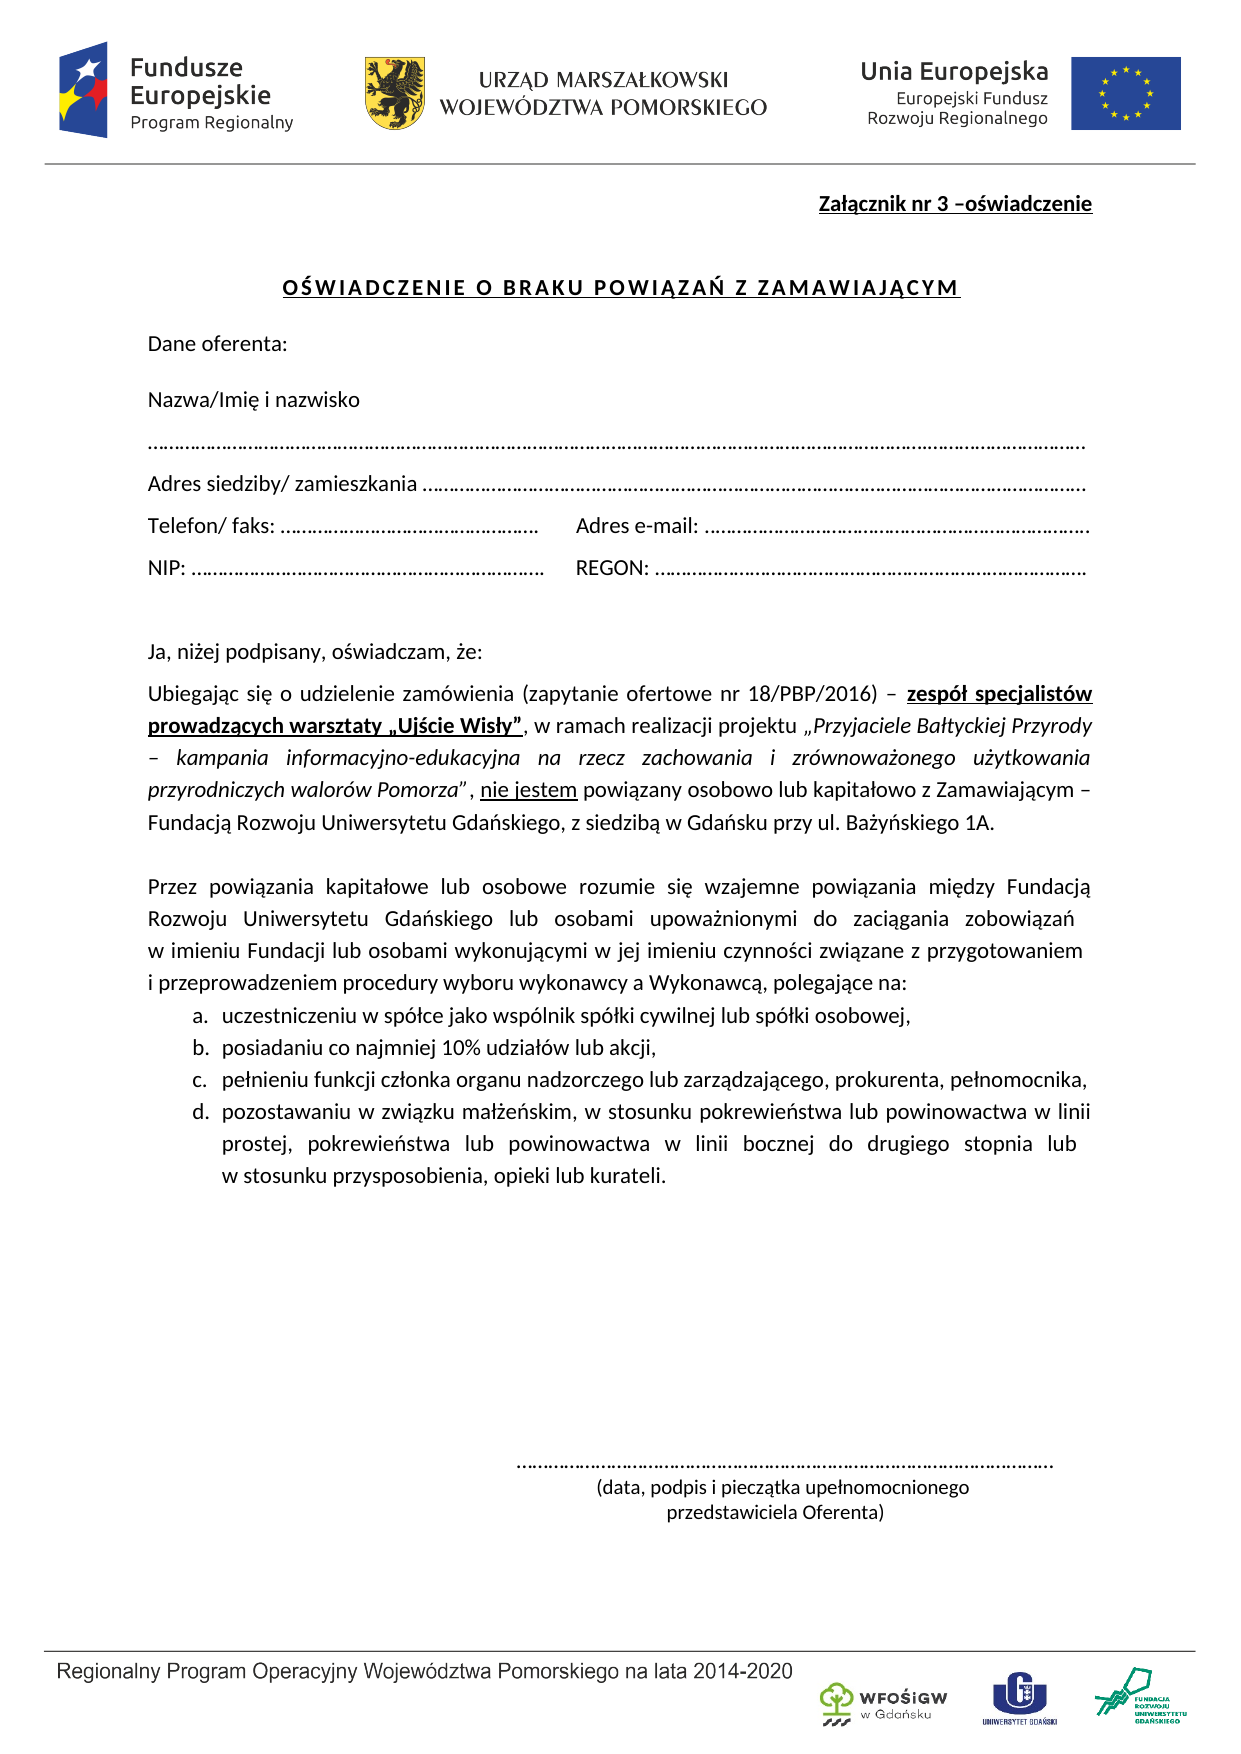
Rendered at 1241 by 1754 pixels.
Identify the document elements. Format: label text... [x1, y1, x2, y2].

text ………………………………………………………………………………………… [516, 1446, 1092, 1474]
text Załącznik nr 3 –oświadczenie [148, 189, 1092, 217]
text Ubiegając się o udzielenie zamówienia (zapytanie ofertowe nr 18/PBP/2016) – zespół specjalistów prowadzących warsztaty „Ujście Wisły”, w ramach realizacji projektu „Przyjaciele Bałtyckiej Przyrody – kampania informacyjno-edukacyjna na rzecz zachowania i zrównoważonego użytkowania przyrodniczych walorów Pomorza”, nie jestem powiązany osobowo lub kapitałowo z Zamawiającym – Fundacją Rozwoju Uniwersytetu Gdańskiego, z siedzibą w Gdańsku przy ul. Bażyńskiego 1A. [148, 679, 1092, 836]
text przedstawiciela Oferenta) [516, 1499, 1092, 1525]
picture [44, 41, 1196, 165]
text Telefon/ faks: …………………………………………. Adres e-mail: ..…………………………………………………………….. [148, 511, 1092, 539]
picture [43, 1650, 1196, 1751]
text Przez powiązania kapitałowe lub osobowe rozumie się wzajemne powiązania między Fundacją Rozwoju Uniwersytetu Gdańskiego lub osobami upoważnionymi do zaciągania zobowiązań w imieniu Fundacji lub osobami wykonującymi w jej imieniu czynności związane z przygotowaniem i przeprowadzeniem procedury wyboru wykonawcy a Wykonawcą, polegające na: [148, 872, 1092, 997]
text c. pełnieniu funkcji członka organu nadzorczego lub zarządzającego, prokurenta, pełnomocnika, [192, 1065, 1092, 1093]
text b. posiadaniu co najmniej 10% udziałów lub akcji, [192, 1033, 1092, 1061]
text Ja, niżej podpisany, oświadczam, że: [148, 637, 1092, 665]
text Nazwa/Imię i nazwisko ………………………………………………………………………………………………………………………………….………………………… [148, 385, 1092, 455]
text d. pozostawaniu w związku małżeńskim, w stosunku pokrewieństwa lub powinowactwa w linii prostej, pokrewieństwa lub powinowactwa w linii bocznej do drugiego stopnia lub w stosunku przysposobienia, opieki lub kurateli. [192, 1097, 1092, 1190]
text Dane oferenta: [148, 329, 1092, 357]
text Adres siedziby/ zamieszkania ……………………………………………………………………………………………………………… [148, 469, 1092, 497]
text a. uczestniczeniu w spółce jako wspólnik spółki cywilnej lub spółki osobowej, [192, 1001, 1092, 1029]
text (data, podpis i pieczątka upełnomocnionego [516, 1474, 1092, 1499]
text NIP: …………………………………………………………. REGON: ………………………………………………………………………. [148, 553, 1092, 581]
text OŚWIADCZENIE O BRAKU POWIĄZAŃ Z ZAMAWIAJĄCYM [148, 273, 1092, 301]
